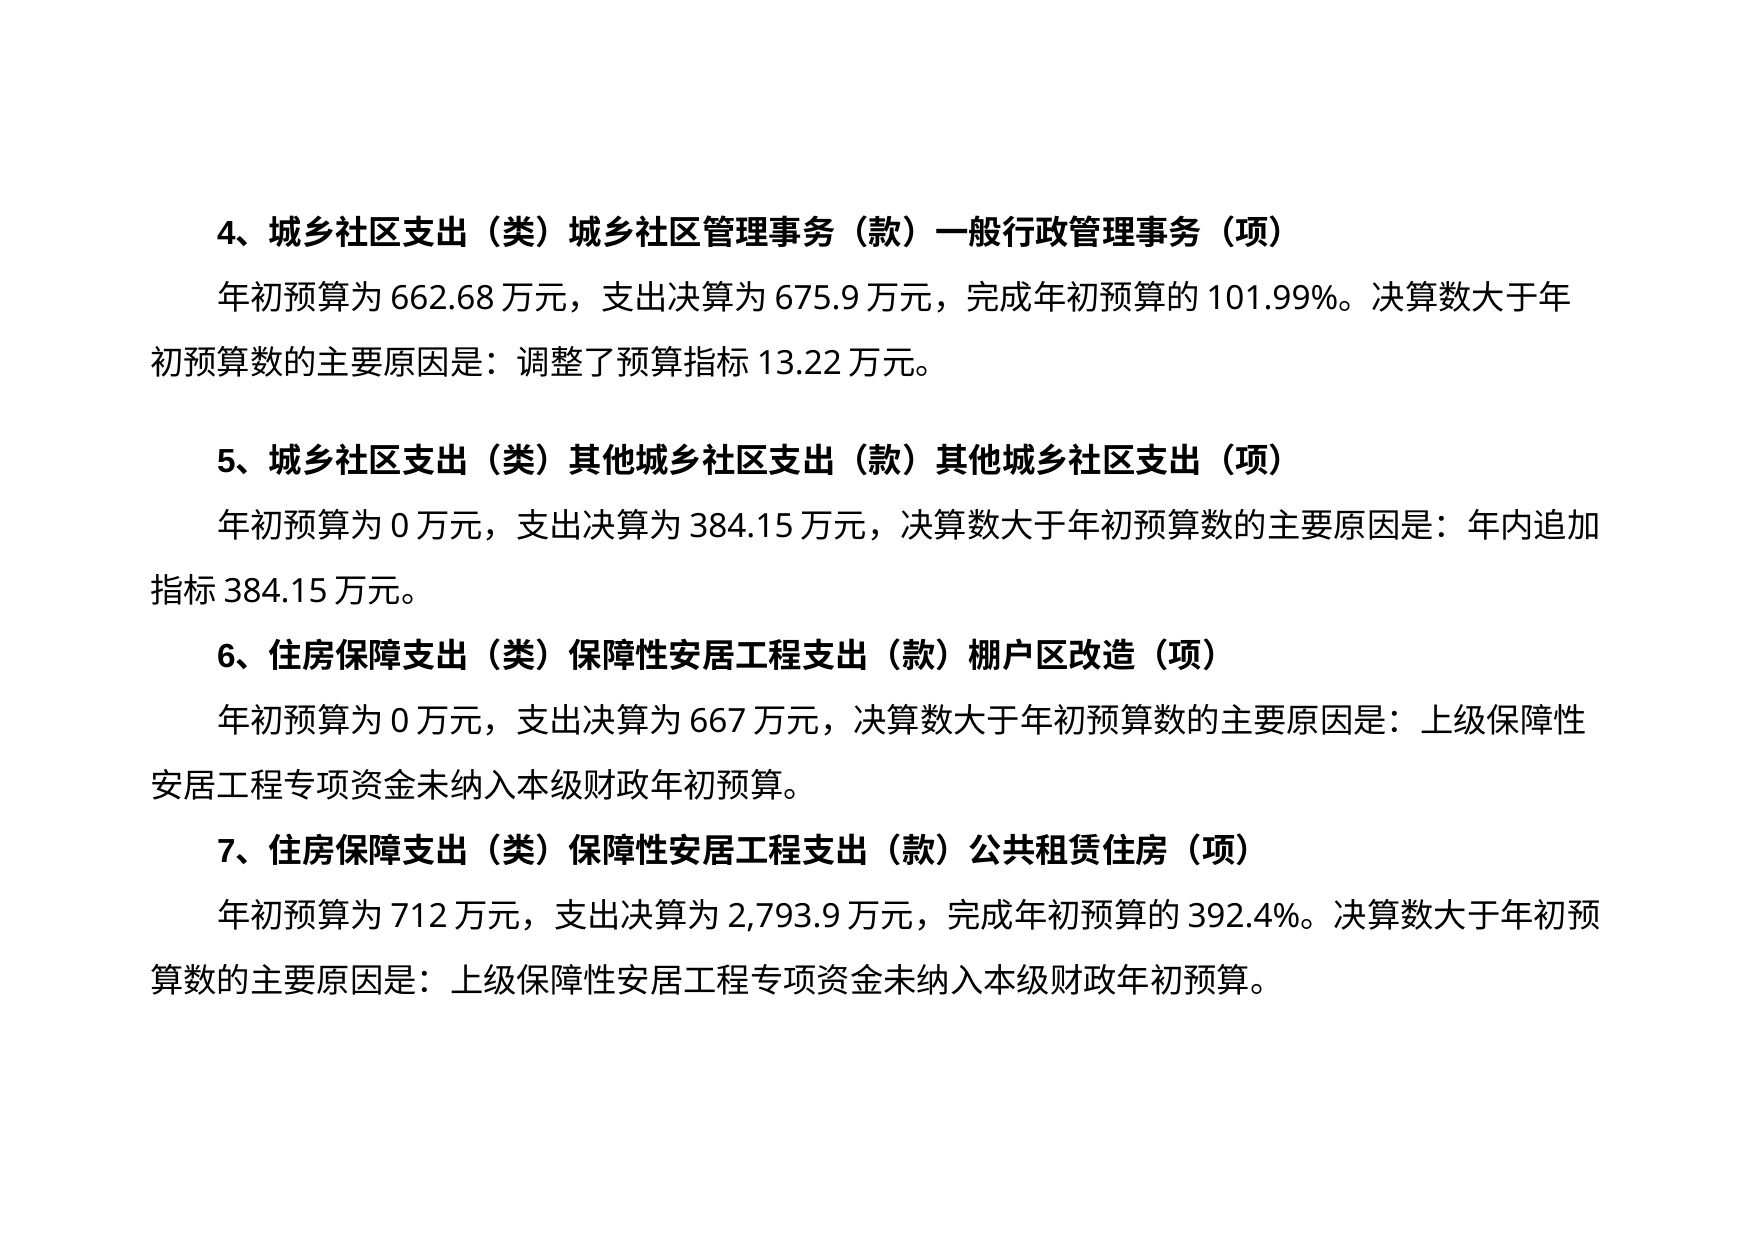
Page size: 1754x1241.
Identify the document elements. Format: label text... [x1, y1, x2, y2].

text 4、城乡社区支出（类）城乡社区管理事务（款）一般行政管理事务（项） [150, 198, 1604, 263]
text 年初预算为662.68万元，支出决算为675.9万元，完成年初预算的101.99%。决算数大于年初预算数的主要原因是：调整了预算指标13.22万元。 [150, 263, 1604, 425]
text 年初预算为0万元，支出决算为667万元，决算数大于年初预算数的主要原因是：上级保障性安居工程专项资金未纳入本级财政年初预算。 [150, 685, 1604, 815]
text 5、城乡社区支出（类）其他城乡社区支出（款）其他城乡社区支出（项） [150, 425, 1604, 490]
text 7、住房保障支出（类）保障性安居工程支出（款）公共租赁住房（项） [150, 815, 1604, 880]
text 6、住房保障支出（类）保障性安居工程支出（款）棚户区改造（项） [150, 620, 1604, 685]
text 年初预算为0万元，支出决算为384.15万元，决算数大于年初预算数的主要原因是：年内追加指标384.15万元。 [150, 490, 1604, 620]
text 年初预算为712万元，支出决算为2,793.9万元，完成年初预算的392.4%。决算数大于年初预算数的主要原因是：上级保障性安居工程专项资金未纳入本级财政年初预算。 [150, 880, 1604, 1010]
